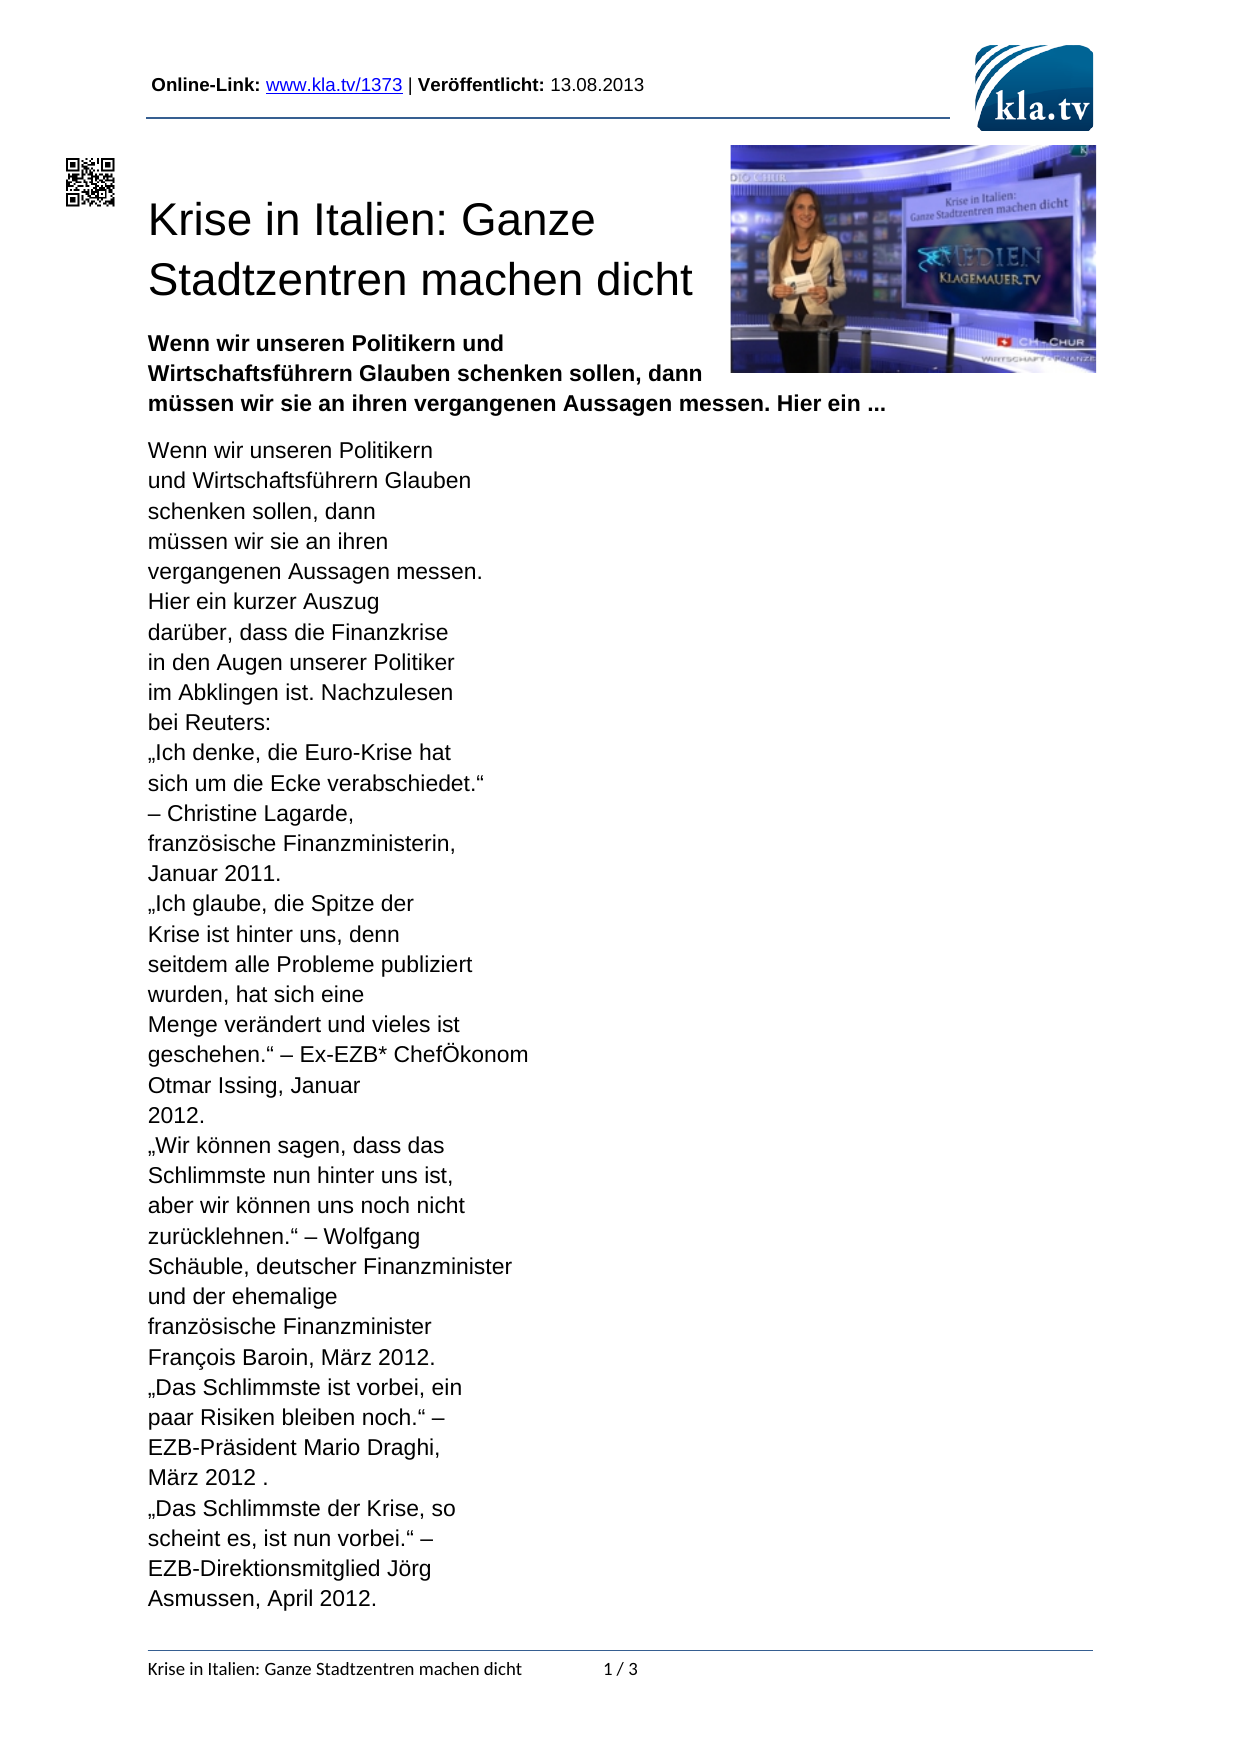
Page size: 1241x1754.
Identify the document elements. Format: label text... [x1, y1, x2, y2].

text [148, 437, 1093, 1612]
text Wenn wir unseren Politikern und Wirtschaftsführern Glauben schenken sollen, dann müssen wir sie an ihren vergangenen Aussagen messen. Hier ein ... [148, 330, 1093, 417]
text Krise in Italien: Ganze Stadtzentren machen dicht [148, 192, 1093, 306]
